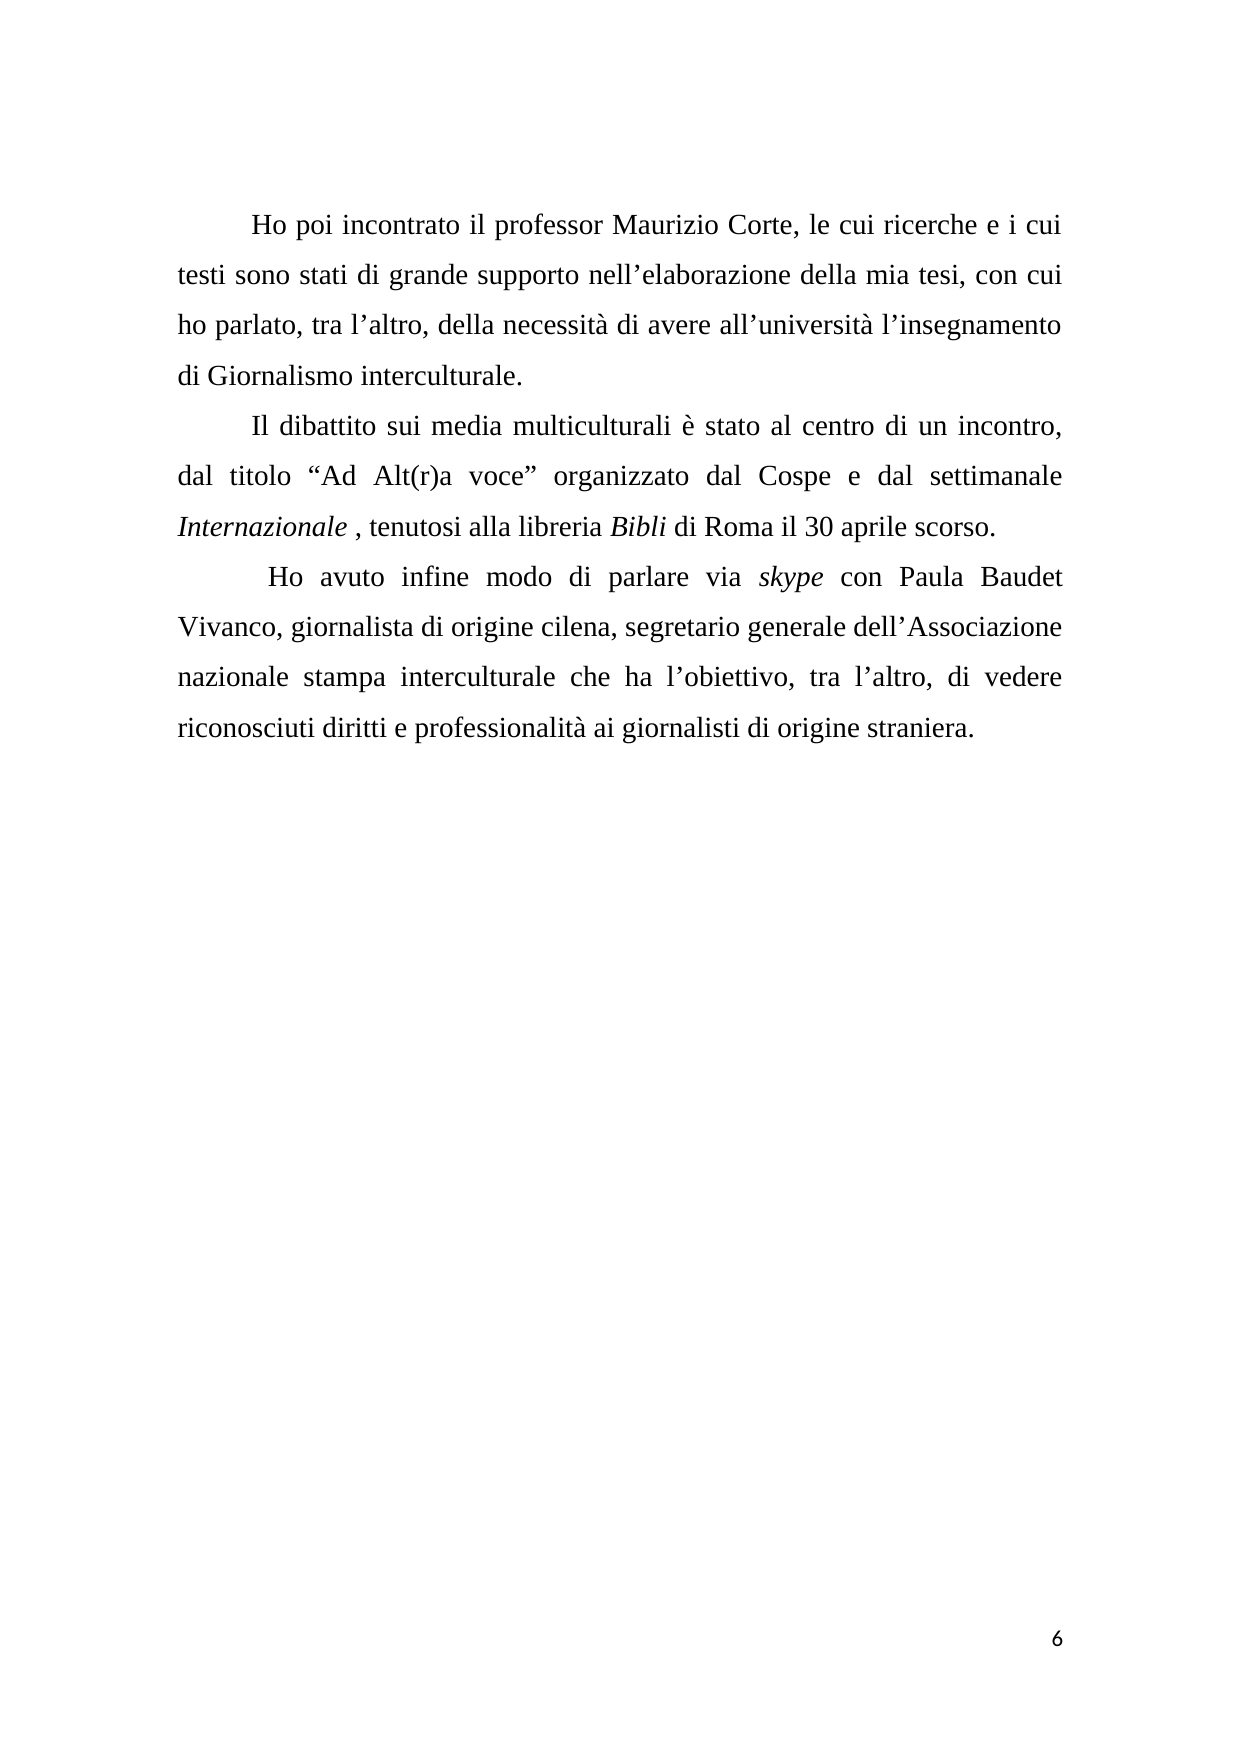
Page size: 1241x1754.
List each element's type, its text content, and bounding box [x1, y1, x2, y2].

text Il dibattito sui media multiculturali è stato al centro di un incontro, dal titolo “Ad Alt(r)a voce” organizzato dal Cospe e dal settimanale Internazionale , tenutosi alla libreria Bibli di Roma il 30 aprile scorso. [177, 408, 1063, 542]
text Ho poi incontrato il professor Maurizio Corte, le cui ricerche e i cui testi sono stati di grande supporto nell’elaborazione della mia tesi, con cui ho parlato, tra l’altro, della necessità di avere all’università l’insegnamento di Giornalismo interculturale. [177, 207, 1063, 391]
text Ho avuto infine modo di parlare via skype con Paula Baudet Vivanco, giornalista di origine cilena, segretario generale dell’Associazione nazionale stampa interculturale che ha l’obiettivo, tra l’altro, di vedere riconosciuti diritti e professionalità ai giornalisti di origine straniera. [177, 559, 1063, 743]
